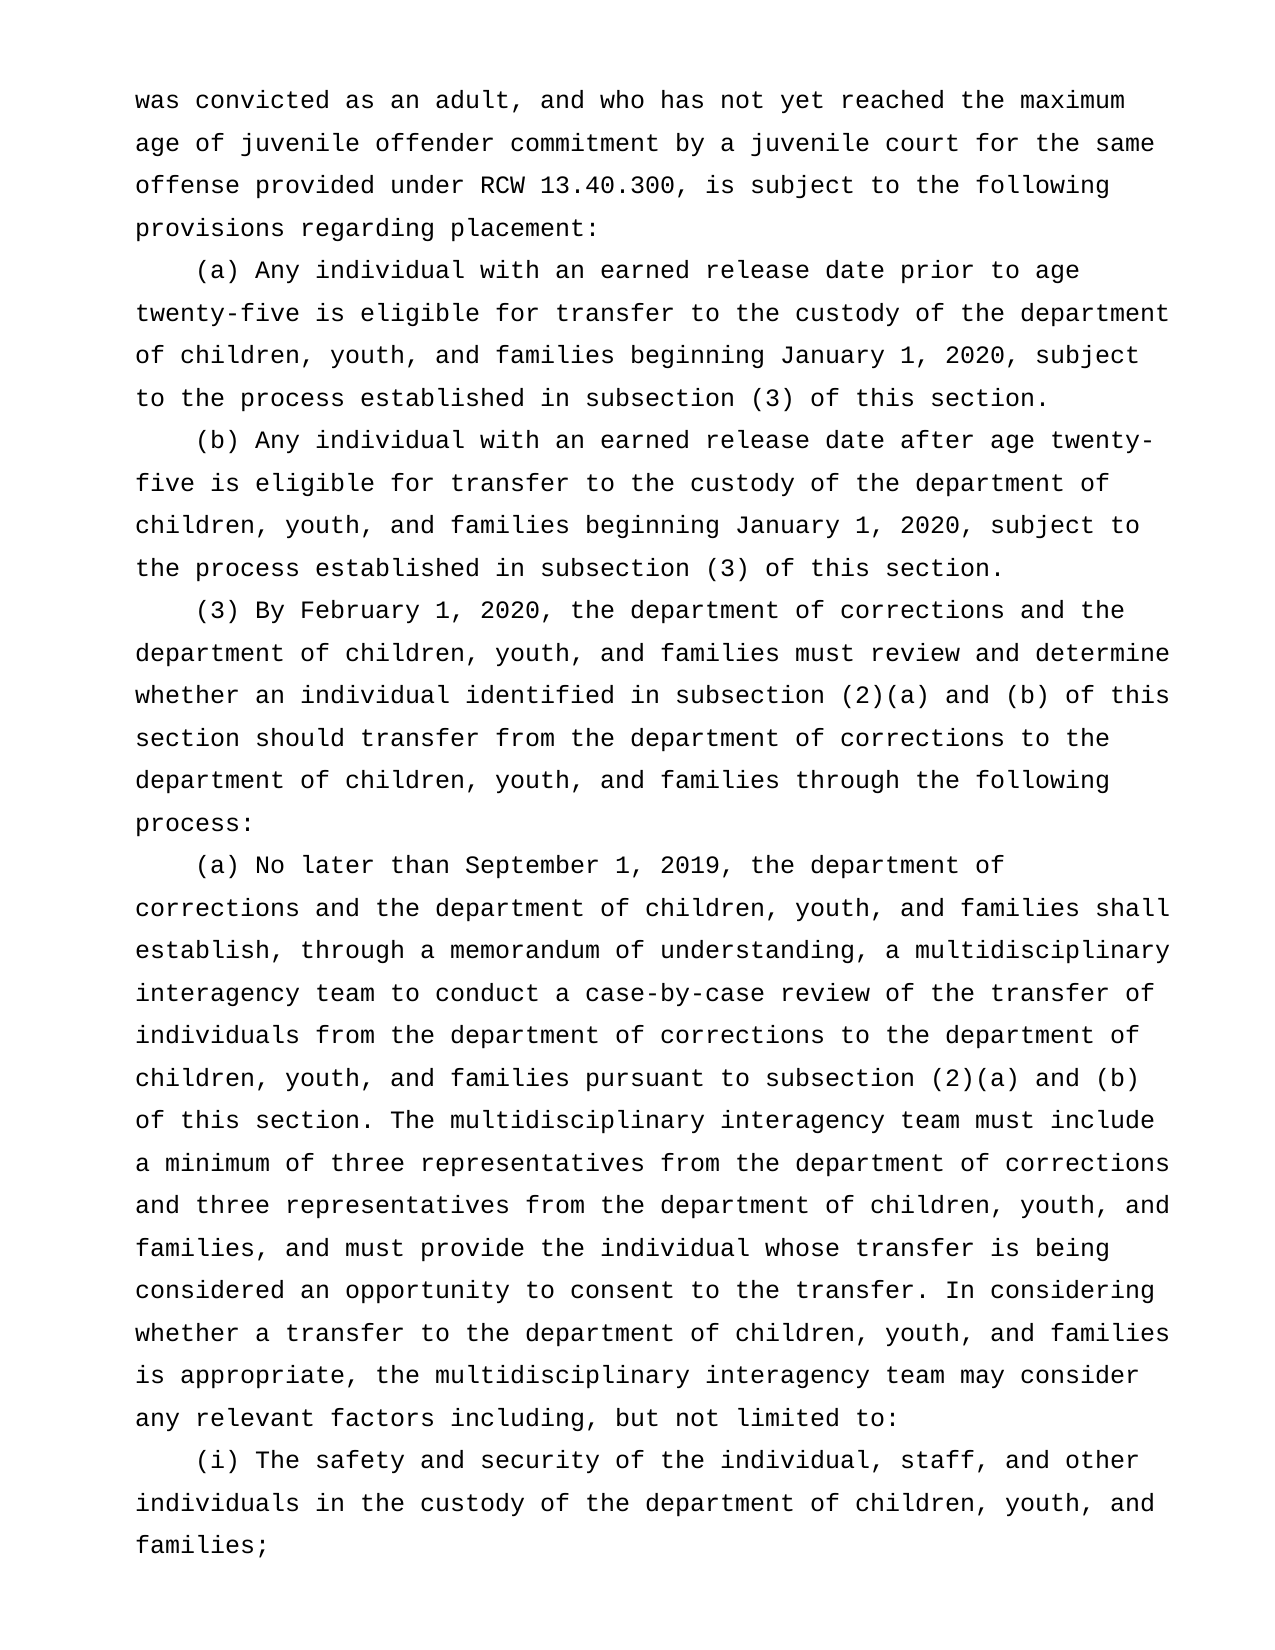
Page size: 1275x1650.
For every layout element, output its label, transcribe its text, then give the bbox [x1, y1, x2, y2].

text (3) By February 1, 2020, the department of corrections and the department of children, youth, and families must review and determine whether an individual identified in subsection (2)(a) and (b) of this section should transfer from the department of corrections to the department of children, youth, and families through the following process: [135, 585, 1170, 840]
text (b) Any individual with an earned release date after age twenty-five is eligible for transfer to the custody of the department of children, youth, and families beginning January 1, 2020, subject to the process established in subsection (3) of this section. [135, 415, 1170, 585]
text (i) The safety and security of the individual, staff, and other individuals in the custody of the department of children, youth, and families; [135, 1435, 1170, 1562]
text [135, 75, 1170, 245]
text (a) No later than September 1, 2019, the department of corrections and the department of children, youth, and families shall establish, through a memorandum of understanding, a multidisciplinary interagency team to conduct a case-by-case review of the transfer of individuals from the department of corrections to the department of children, youth, and families pursuant to subsection (2)(a) and (b) of this section. The multidisciplinary interagency team must include a minimum of three representatives from the department of corrections and three representatives from the department of children, youth, and families, and must provide the individual whose transfer is being considered an opportunity to consent to the transfer. In considering whether a transfer to the department of children, youth, and families is appropriate, the multidisciplinary interagency team may consider any relevant factors including, but not limited to: [135, 840, 1170, 1435]
text (a) Any individual with an earned release date prior to age twenty-five is eligible for transfer to the custody of the department of children, youth, and families beginning January 1, 2020, subject to the process established in subsection (3) of this section. [135, 245, 1170, 415]
